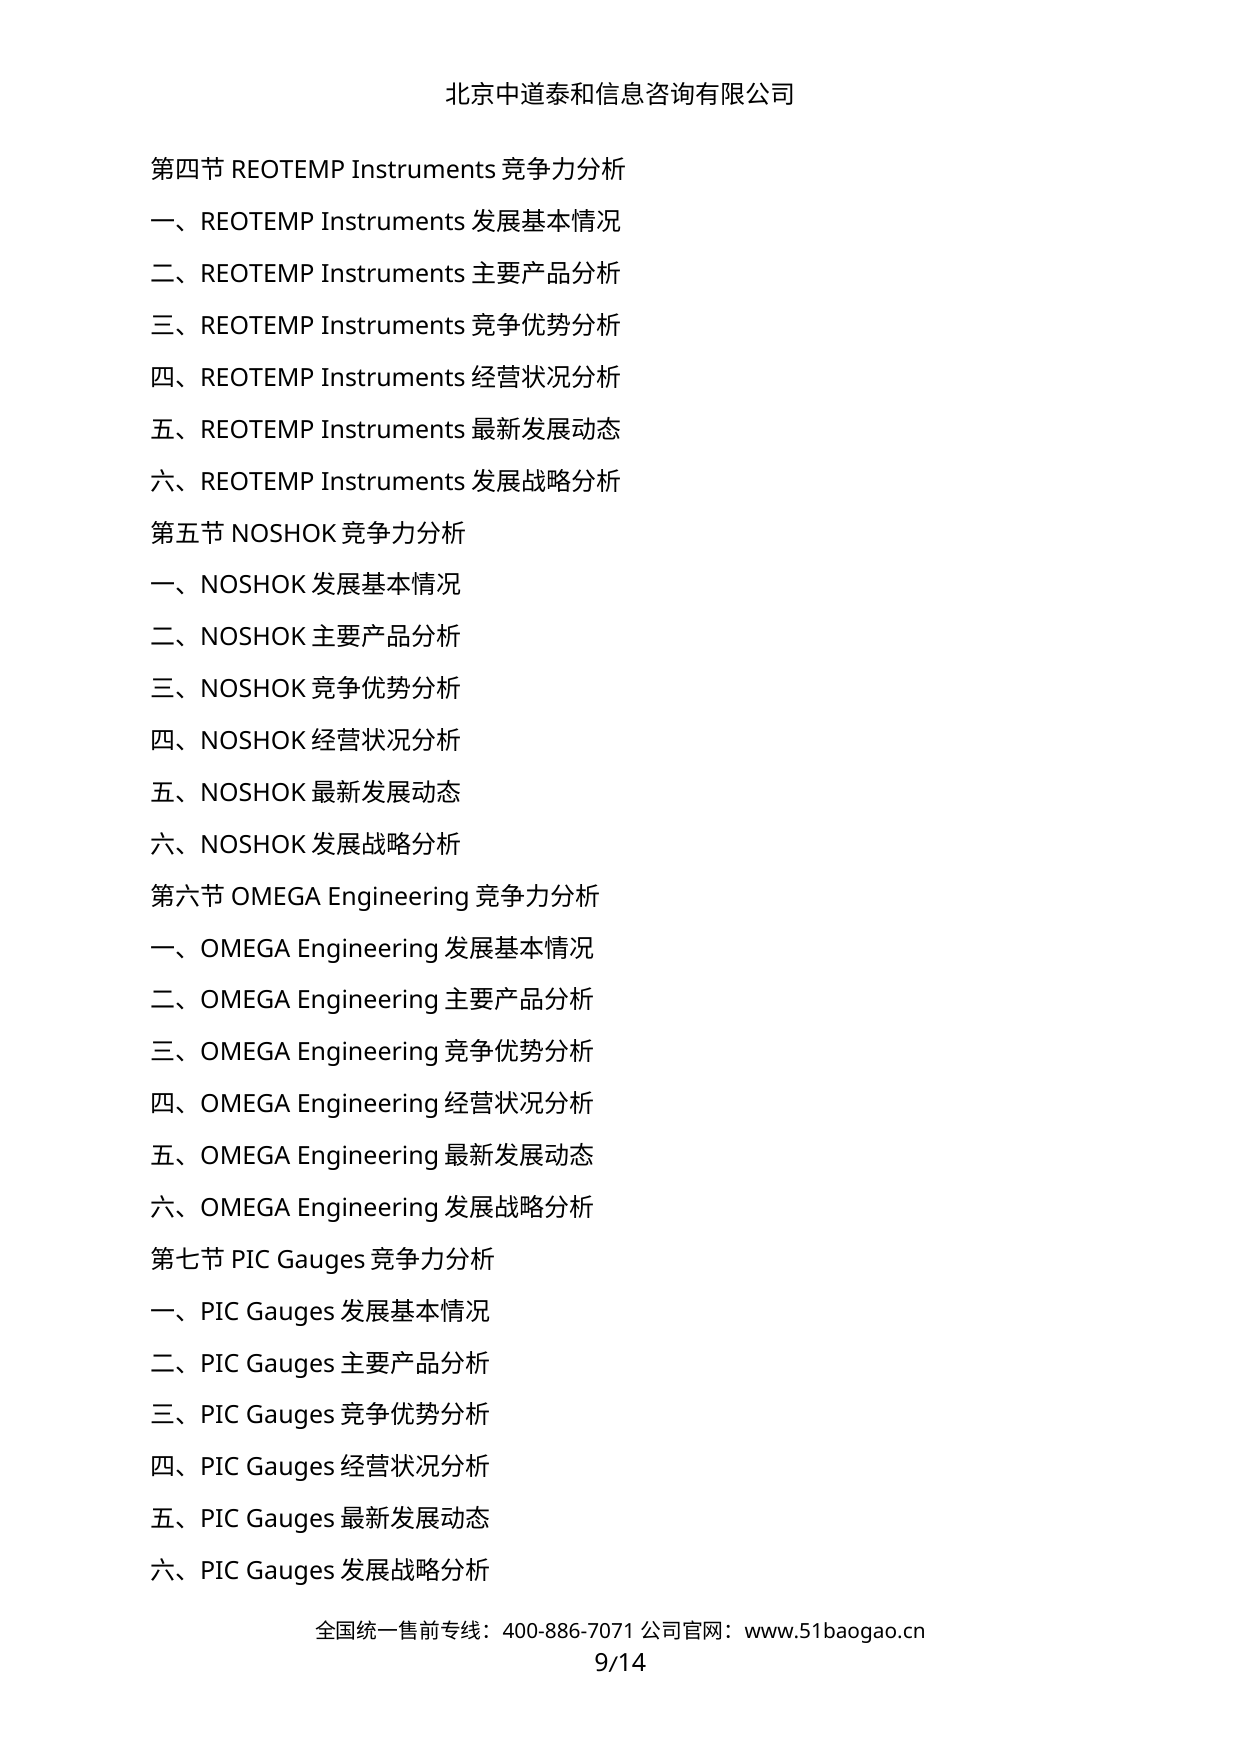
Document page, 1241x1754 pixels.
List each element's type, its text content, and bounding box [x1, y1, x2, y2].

text 二、OMEGA Engineering主要产品分析 [150, 980, 1090, 1016]
text 一、NOSHOK发展基本情况 [150, 565, 1090, 601]
text 二、NOSHOK主要产品分析 [150, 617, 1090, 653]
text 一、PIC Gauges发展基本情况 [150, 1291, 1090, 1327]
text 五、REOTEMP Instruments最新发展动态 [150, 409, 1090, 446]
text 二、REOTEMP Instruments主要产品分析 [150, 254, 1090, 290]
text 六、OMEGA Engineering发展战略分析 [150, 1187, 1090, 1224]
text 六、REOTEMP Instruments发展战略分析 [150, 461, 1090, 497]
text 四、OMEGA Engineering经营状况分析 [150, 1084, 1090, 1120]
text 一、OMEGA Engineering发展基本情况 [150, 928, 1090, 964]
text 第六节 OMEGA Engineering竞争力分析 [150, 876, 1090, 912]
text 一、REOTEMP Instruments发展基本情况 [150, 202, 1090, 238]
text 六、PIC Gauges发展战略分析 [150, 1551, 1090, 1587]
text 第七节 PIC Gauges竞争力分析 [150, 1239, 1090, 1276]
text 四、REOTEMP Instruments经营状况分析 [150, 357, 1090, 394]
text 五、OMEGA Engineering最新发展动态 [150, 1136, 1090, 1172]
text 三、REOTEMP Instruments竞争优势分析 [150, 306, 1090, 342]
text 四、PIC Gauges经营状况分析 [150, 1447, 1090, 1483]
text 三、PIC Gauges竞争优势分析 [150, 1395, 1090, 1431]
text 六、NOSHOK发展战略分析 [150, 824, 1090, 861]
text 第四节 REOTEMP Instruments竞争力分析 [150, 150, 1090, 186]
text 三、OMEGA Engineering竞争优势分析 [150, 1032, 1090, 1068]
text 三、NOSHOK竞争优势分析 [150, 669, 1090, 705]
text 二、PIC Gauges主要产品分析 [150, 1343, 1090, 1379]
text 五、NOSHOK最新发展动态 [150, 772, 1090, 809]
text 第五节 NOSHOK竞争力分析 [150, 513, 1090, 549]
text 五、PIC Gauges最新发展动态 [150, 1499, 1090, 1535]
text 四、NOSHOK经营状况分析 [150, 721, 1090, 757]
